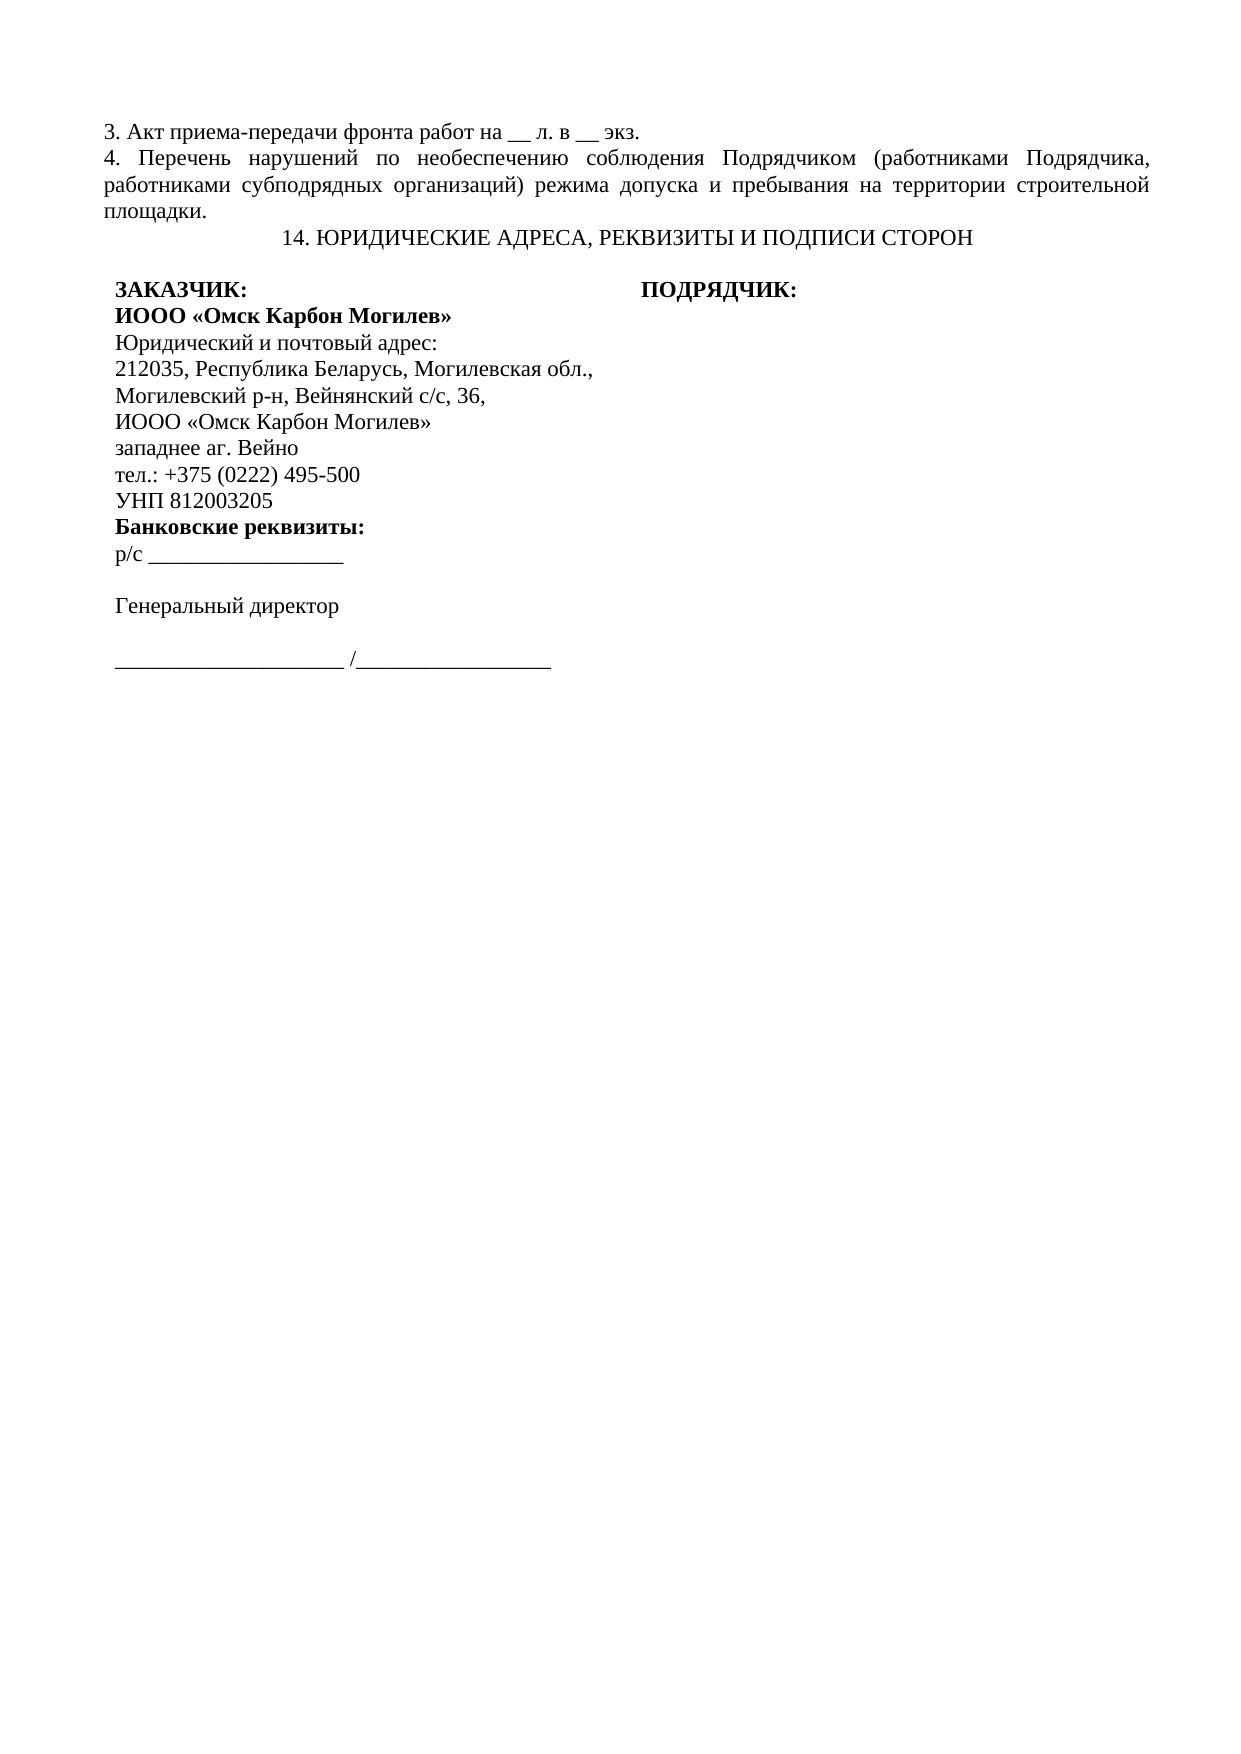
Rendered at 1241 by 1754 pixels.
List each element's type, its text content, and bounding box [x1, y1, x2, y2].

text 14. ЮРИДИЧЕСКИЕ АДРЕСА, РЕКВИЗИТЫ И ПОДПИСИ СТОРОН [103, 223, 1152, 250]
text 3. Акт приема-передачи фронта работ на __ л. в __ экз. [103, 118, 1152, 144]
table_header ПОДРЯДЧИК: [630, 276, 1152, 698]
text 4. Перечень нарушений по необеспечению соблюдения Подрядчиком (работниками Подрядчика, работниками субподрядных организаций) режима допуска и пребывания на территории строительной площадки. [103, 144, 1152, 223]
table_header ЗАКАЗЧИК: ИООО «Омск Карбон Могилев» Юридический и почтовый адрес: 212035, Республика Беларусь, Могилевская обл., Могилевский р-н, Вейнянский с/с, 36, ИООО «Омск Карбон Могилев» западнее аг. Вейно тел.: +375 (0222) 495-500 УНП 812003205 Банковские реквизиты: р/с _________________ Генеральный директор ____________________ /_________________ [104, 276, 629, 698]
